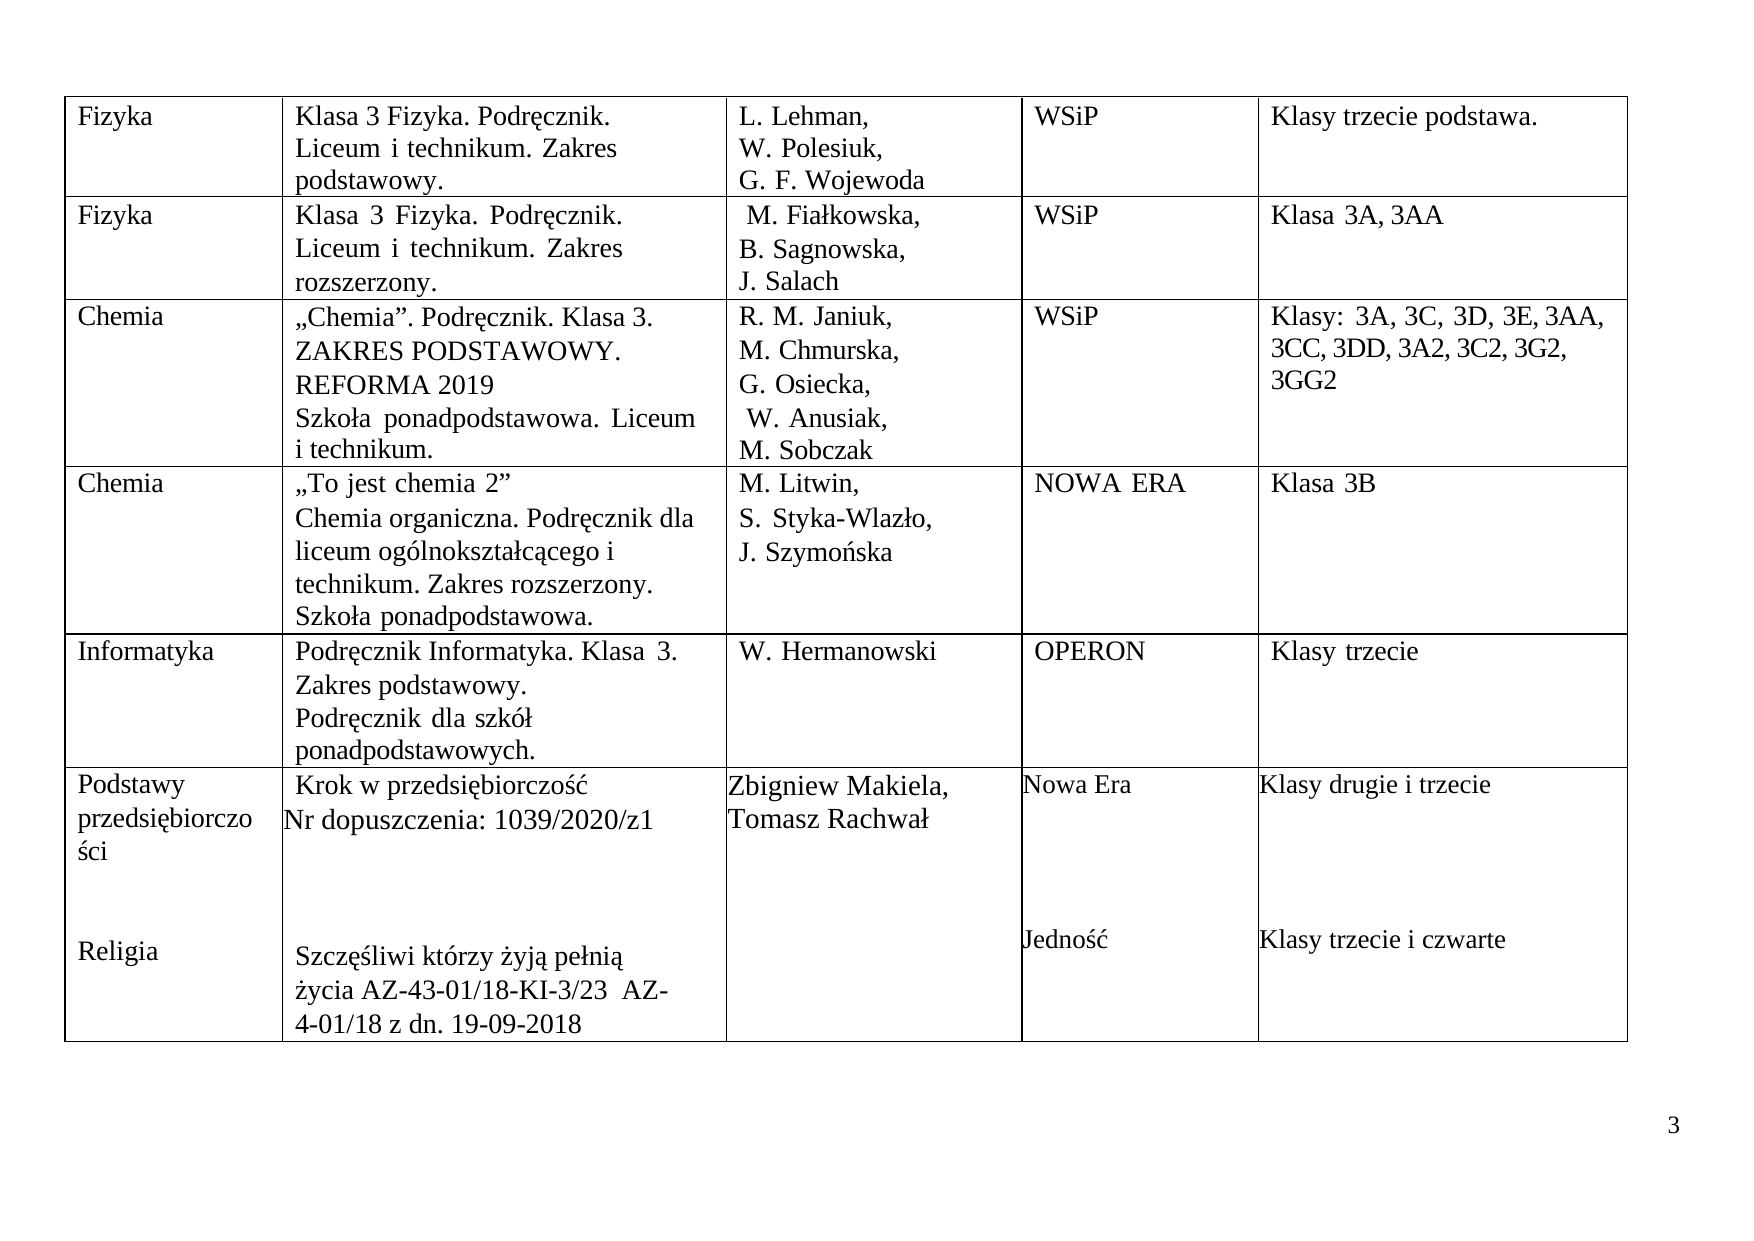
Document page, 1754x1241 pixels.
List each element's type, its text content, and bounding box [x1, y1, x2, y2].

table_cell OPERON [1023, 635, 1258, 766]
table_header Klasa 3 Fizyka. Podręcznik. Liceum i technikum. Zakres podstawowy. [283, 97, 726, 196]
table_cell Klasy drugie i trzecie Klasy trzecie i czwarte [1259, 768, 1627, 1041]
table_cell Informatyka [66, 635, 282, 766]
table_cell Klasa 3B [1259, 467, 1627, 633]
table_cell Klasy: 3A, 3C, 3D, 3E, 3AA, 3CC, 3DD, 3A2, 3C2, 3G2, 3GG2 [1259, 300, 1627, 466]
table_cell Zbigniew Makiela, Tomasz Rachwał [727, 768, 1021, 1041]
table_cell WSiP [1023, 197, 1258, 298]
table_cell M. Litwin, S. Styka-Wlazło, J. Szymońska [727, 467, 1021, 633]
table_cell „To jest chemia 2” Chemia organiczna. Podręcznik dla liceum ogólnokształcącego i technikum. Zakres rozszerzony. Szkoła ponadpodstawowa. [283, 467, 726, 633]
table_cell Nowa Era Jedność [1023, 768, 1258, 1041]
table_header WSiP [1023, 97, 1258, 196]
table_cell Klasy trzecie [1259, 635, 1627, 766]
table_cell M. Fiałkowska, B. Sagnowska, J. Salach [727, 197, 1021, 298]
table_cell R. M. Janiuk, M. Chmurska, G. Osiecka, W. Anusiak, M. Sobczak [727, 300, 1021, 466]
table_cell WSiP [1023, 300, 1258, 466]
table_cell Chemia [66, 300, 282, 466]
table_cell Klasa 3A, 3AA [1259, 197, 1627, 298]
table_cell „Chemia”. Podręcznik. Klasa 3. ZAKRES PODSTAWOWY. REFORMA 2019 Szkoła ponadpodstawowa. Liceum i technikum. [283, 300, 726, 466]
table_header Klasy trzecie podstawa. [1259, 97, 1627, 196]
table_cell Klasa 3 Fizyka. Podręcznik. Liceum i technikum. Zakres rozszerzony. [283, 197, 726, 298]
table_header Fizyka [66, 97, 282, 196]
table_cell Chemia [66, 467, 282, 633]
table_cell Podstawy przedsiębiorczo ści Religia [66, 768, 282, 1041]
table_cell Podręcznik Informatyka. Klasa 3. Zakres podstawowy. Podręcznik dla szkół ponadpodstawowych. [283, 635, 726, 766]
table_cell NOWA ERA [1023, 467, 1258, 633]
table_cell W. Hermanowski [727, 635, 1021, 766]
table_header L. Lehman, W. Polesiuk, G. F. Wojewoda [727, 97, 1022, 196]
table_cell Krok w przedsiębiorczość Nr dopuszczenia: 1039/2020/z1 Szczęśliwi którzy żyją pełnią życia AZ-43-01/18-KI-3/23 AZ-4-01/18 z dn. 19-09-2018 [283, 768, 726, 1041]
table_cell Fizyka [66, 197, 282, 298]
